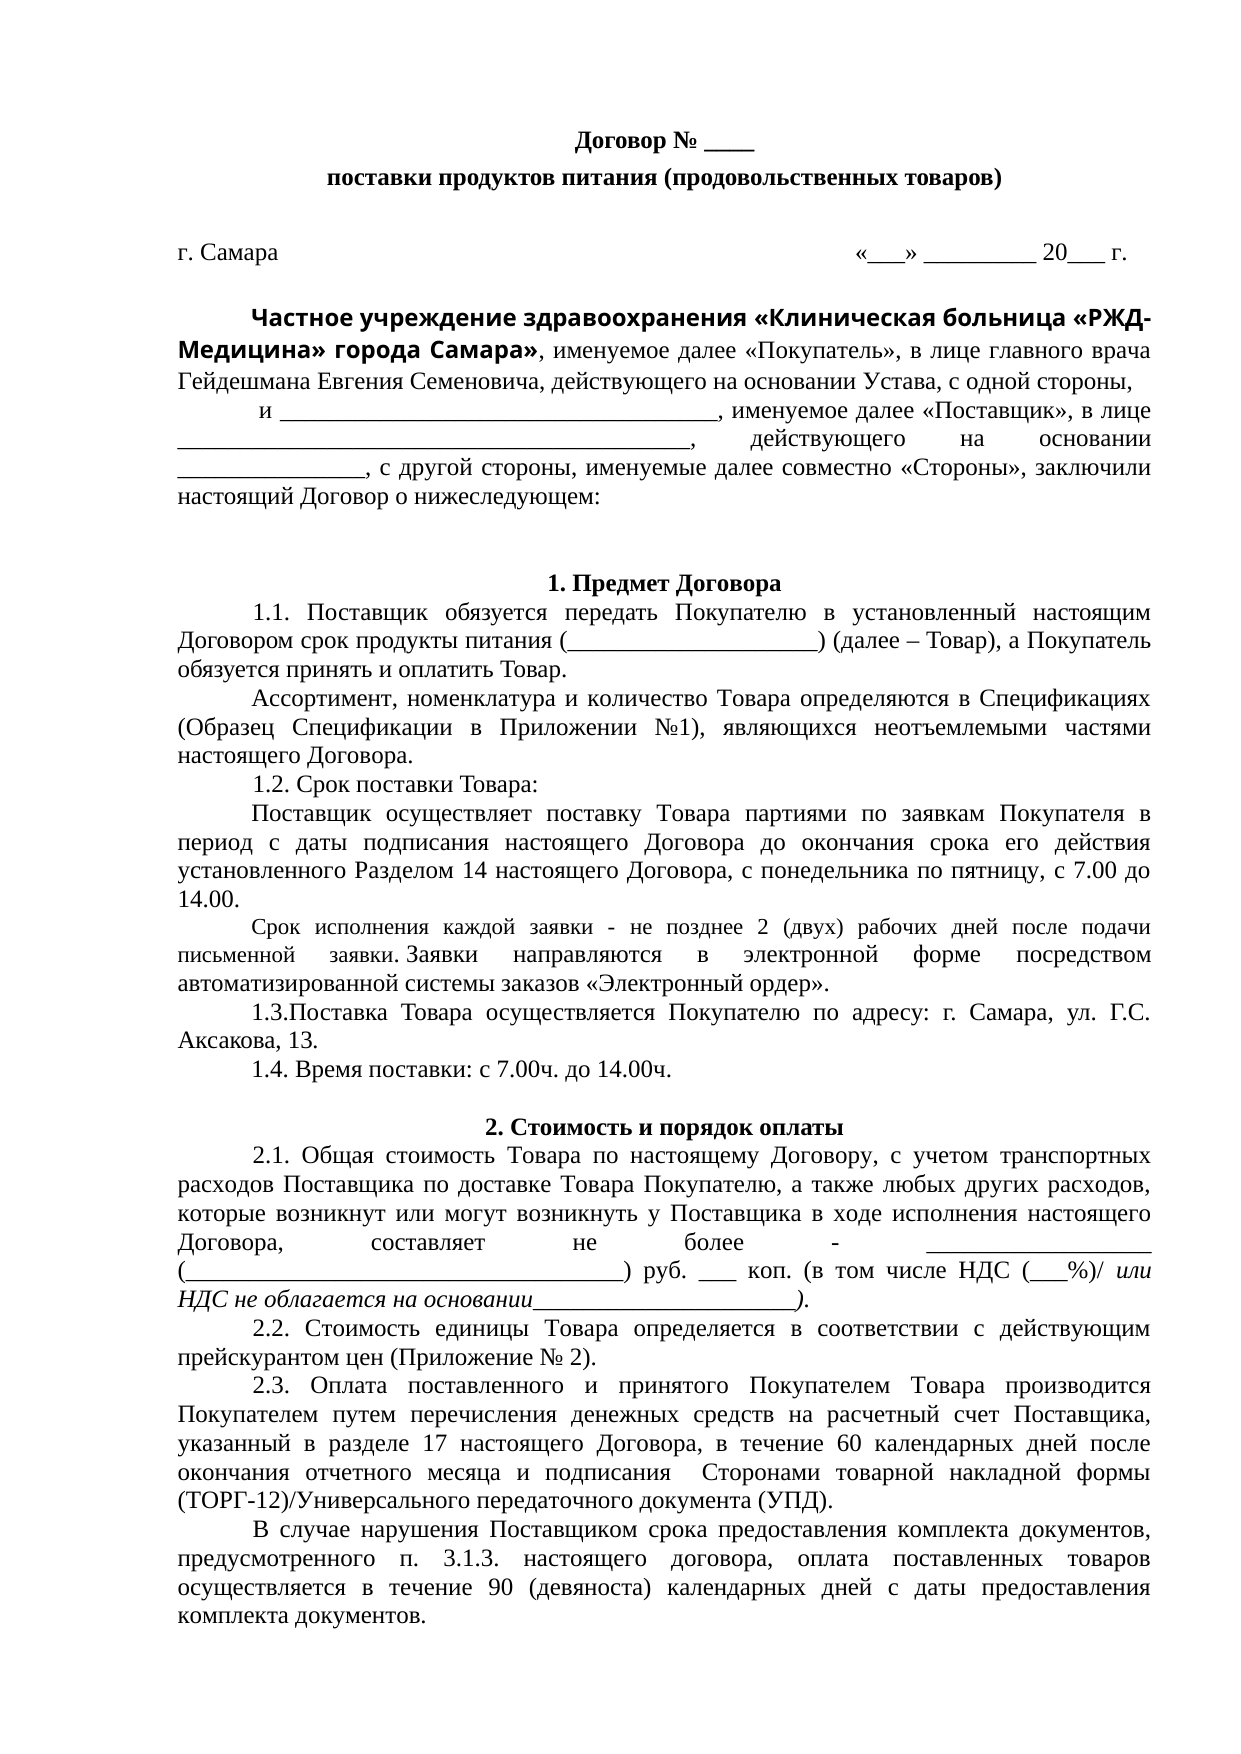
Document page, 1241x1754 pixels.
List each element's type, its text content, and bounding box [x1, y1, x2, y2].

text 2.2. Стоимость единицы Товара определяется в соответствии с действующим прейскурантом цен (Приложение № 2). [177, 1313, 1152, 1371]
text г. Самара «___» _________ 20___ г. [177, 231, 1152, 268]
title поставки продуктов питания (продовольственных товаров) [177, 156, 1152, 193]
text 2. Стоимость и порядок оплаты [177, 1112, 1152, 1141]
list 1.1. Поставщик обязуется передать Покупателю в установленный настоящим Договором срок продукты питания (____________________) (далее – Товар), а Покупатель обязуется принять и оплатить Товар. [177, 597, 1152, 683]
text 1.3.Поставка Товара осуществляется Покупателю по адресу: г. Самара, ул. Г.С. Аксакова, 13. [177, 997, 1152, 1054]
text 1. Предмет Договора [177, 568, 1152, 597]
text Ассортимент, номенклатура и количество Товара определяются в Спецификациях (Образец Спецификации в Приложении №1), являющихся неотъемлемыми частями настоящего Договора. [177, 683, 1152, 769]
text В случае нарушения Поставщиком срока предоставления комплекта документов, предусмотренного п. 3.1.3. настоящего договора, оплата поставленных товаров осуществляется в течение 90 (девяноста) календарных дней с даты предоставления комплекта документов. [177, 1514, 1152, 1629]
title Договор № ____ [177, 118, 1152, 156]
text 2.3. Оплата поставленного и принятого Покупателем Товара производится Покупателем путем перечисления денежных средств на расчетный счет Поставщика, указанный в разделе 17 настоящего Договора, в течение 60 календарных дней после окончания отчетного месяца и подписания Сторонами товарной накладной формы (ТОРГ-12)/Универсального передаточного документа (УПД). [177, 1371, 1152, 1514]
text Частное учреждение здравоохранения «Клиническая больница «РЖД-Медицина» города Самара», именуемое далее «Покупатель», в лице главного врача Гейдешмана Евгения Семеновича, действующего на основании Устава, с одной стороны, [177, 301, 1152, 395]
list Срок исполнения каждой заявки - не позднее 2 (двух) рабочих дней после подачи письменной заявки. Заявки направляются в электронной форме посредством автоматизированной системы заказов «Электронный ордер». [177, 913, 1152, 997]
text и ___________________________________, именуемое далее «Поставщик», в лице _________________________________________, действующего на основании _______________, с другой стороны, именуемые далее совместно «Стороны», заключили настоящий Договор о нижеследующем: [177, 395, 1152, 510]
list Поставщик осуществляет поставку Товара партиями по заявкам Покупателя в период с даты подписания настоящего Договора до окончания срока его действия установленного Разделом 14 настоящего Договора, с понедельника по пятницу, с 7.00 до 14.00. [177, 798, 1152, 913]
text 1.2. Срок поставки Товара: [177, 769, 1152, 798]
text 2.1. Общая стоимость Товара по настоящему Договору, с учетом транспортных расходов Поставщика по доставке Товара Покупателю, а также любых других расходов, которые возникнут или могут возникнуть у Поставщика в ходе исполнения настоящего Договора, составляет не более - __________________ (___________________________________) руб. ___ коп. (в том числе НДС (___%)/ или НДС не облагается на основании_____________________). [177, 1141, 1152, 1313]
text 1.4. Время поставки: с 7.00ч. до 14.00ч. [177, 1054, 1152, 1083]
